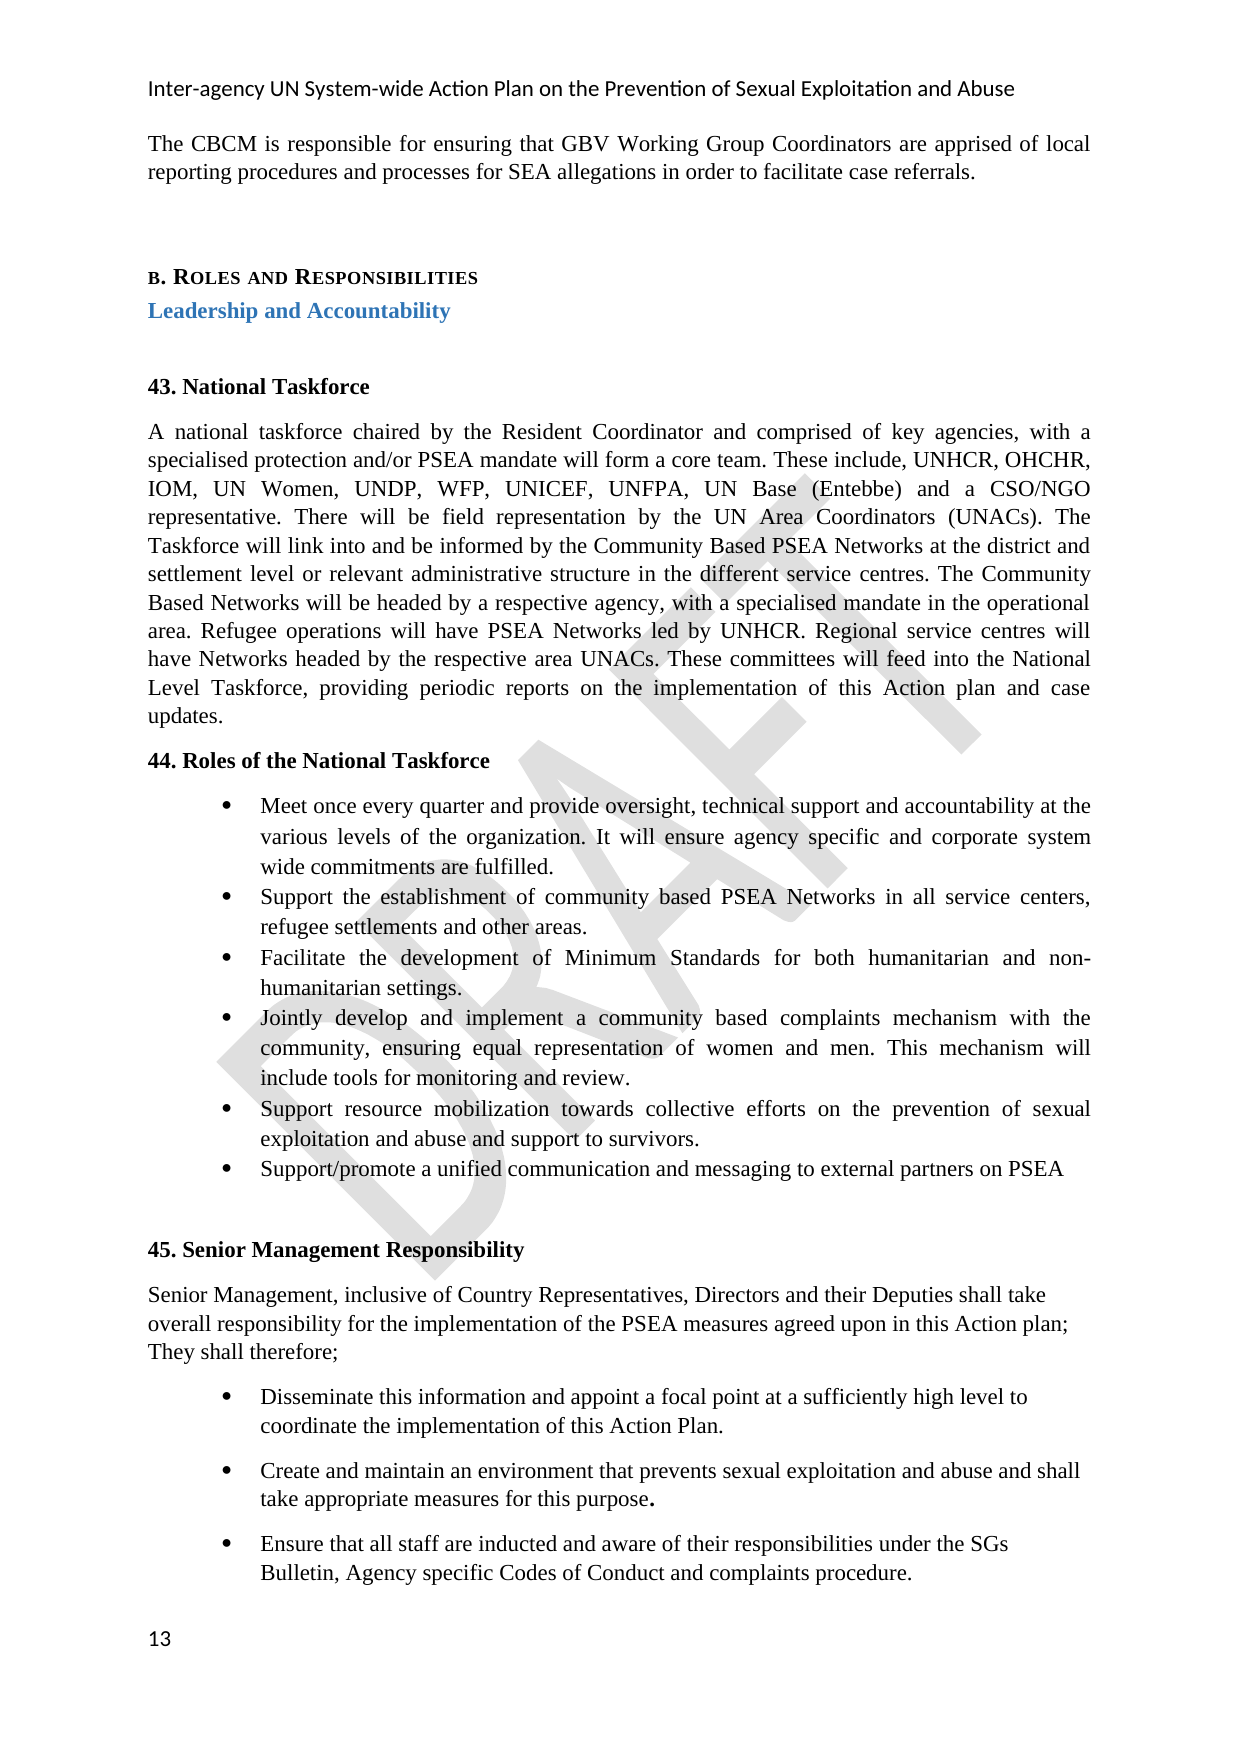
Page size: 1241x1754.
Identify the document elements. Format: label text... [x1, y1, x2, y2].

subtitle Leadership and Accountability [148, 297, 1092, 324]
list Ensure that all staff are inducted and aware of their responsibilities under the SGs Bulletin, Agency specific Codes of Conduct and complaints procedure. [223, 1530, 1092, 1585]
text A national taskforce chaired by the Resident Coordinator and comprised of key agencies, with a specialised protection and/or PSEA mandate will form a core team. These include, UNHCR, OHCHR, IOM, UN Women, UNDP, WFP, UNICEF, UNFPA, UN Base (Entebbe) and a CSO/NGO representative. There will be field representation by the UN Area Coordinators (UNACs). The Taskforce will link into and be informed by the Community Based PSEA Networks at the district and settlement level or relevant administrative structure in the different service centres. The Community Based Networks will be headed by a respective agency, with a specialised mandate in the operational area. Refugee operations will have PSEA Networks led by UNHCR. Regional service centres will have Networks headed by the respective area UNACs. These committees will feed into the National Level Taskforce, providing periodic reports on the implementation of this Action plan and case updates. [148, 418, 1092, 729]
list Support resource mobilization towards collective efforts on the prevention of sexual exploitation and abuse and support to survivors. [223, 1094, 1092, 1151]
subtitle b. Roles and Responsibilities [148, 263, 1092, 289]
text 44. Roles of the National Taskforce [148, 747, 1092, 774]
list Create and maintain an environment that prevents sexual exploitation and abuse and shall take appropriate measures for this purpose. [223, 1457, 1092, 1512]
list Jointly develop and implement a community based complaints mechanism with the community, ensuring equal representation of women and men. This mechanism will include tools for monitoring and review. [223, 1004, 1092, 1091]
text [148, 130, 1092, 185]
text Senior Management, inclusive of Country Representatives, Directors and their Deputies shall take overall responsibility for the implementation of the PSEA measures agreed upon in this Action plan; They shall therefore; [148, 1281, 1092, 1364]
list Meet once every quarter and provide oversight, technical support and accountability at the various levels of the organization. It will ensure agency specific and corporate system wide commitments are fulfilled. [223, 792, 1092, 879]
list Disseminate this information and appoint a focal point at a sufficiently high level to coordinate the implementation of this Action Plan. [223, 1383, 1092, 1438]
text 45. Senior Management Responsibility [148, 1236, 1092, 1263]
text 43. National Taskforce [148, 373, 1092, 399]
list Support the establishment of community based PSEA Networks in all service centers, refugee settlements and other areas. [223, 883, 1092, 940]
list Support/promote a unified communication and messaging to external partners on PSEA [223, 1155, 1092, 1181]
list Facilitate the development of Minimum Standards for both humanitarian and non-humanitarian settings. [223, 943, 1092, 1000]
